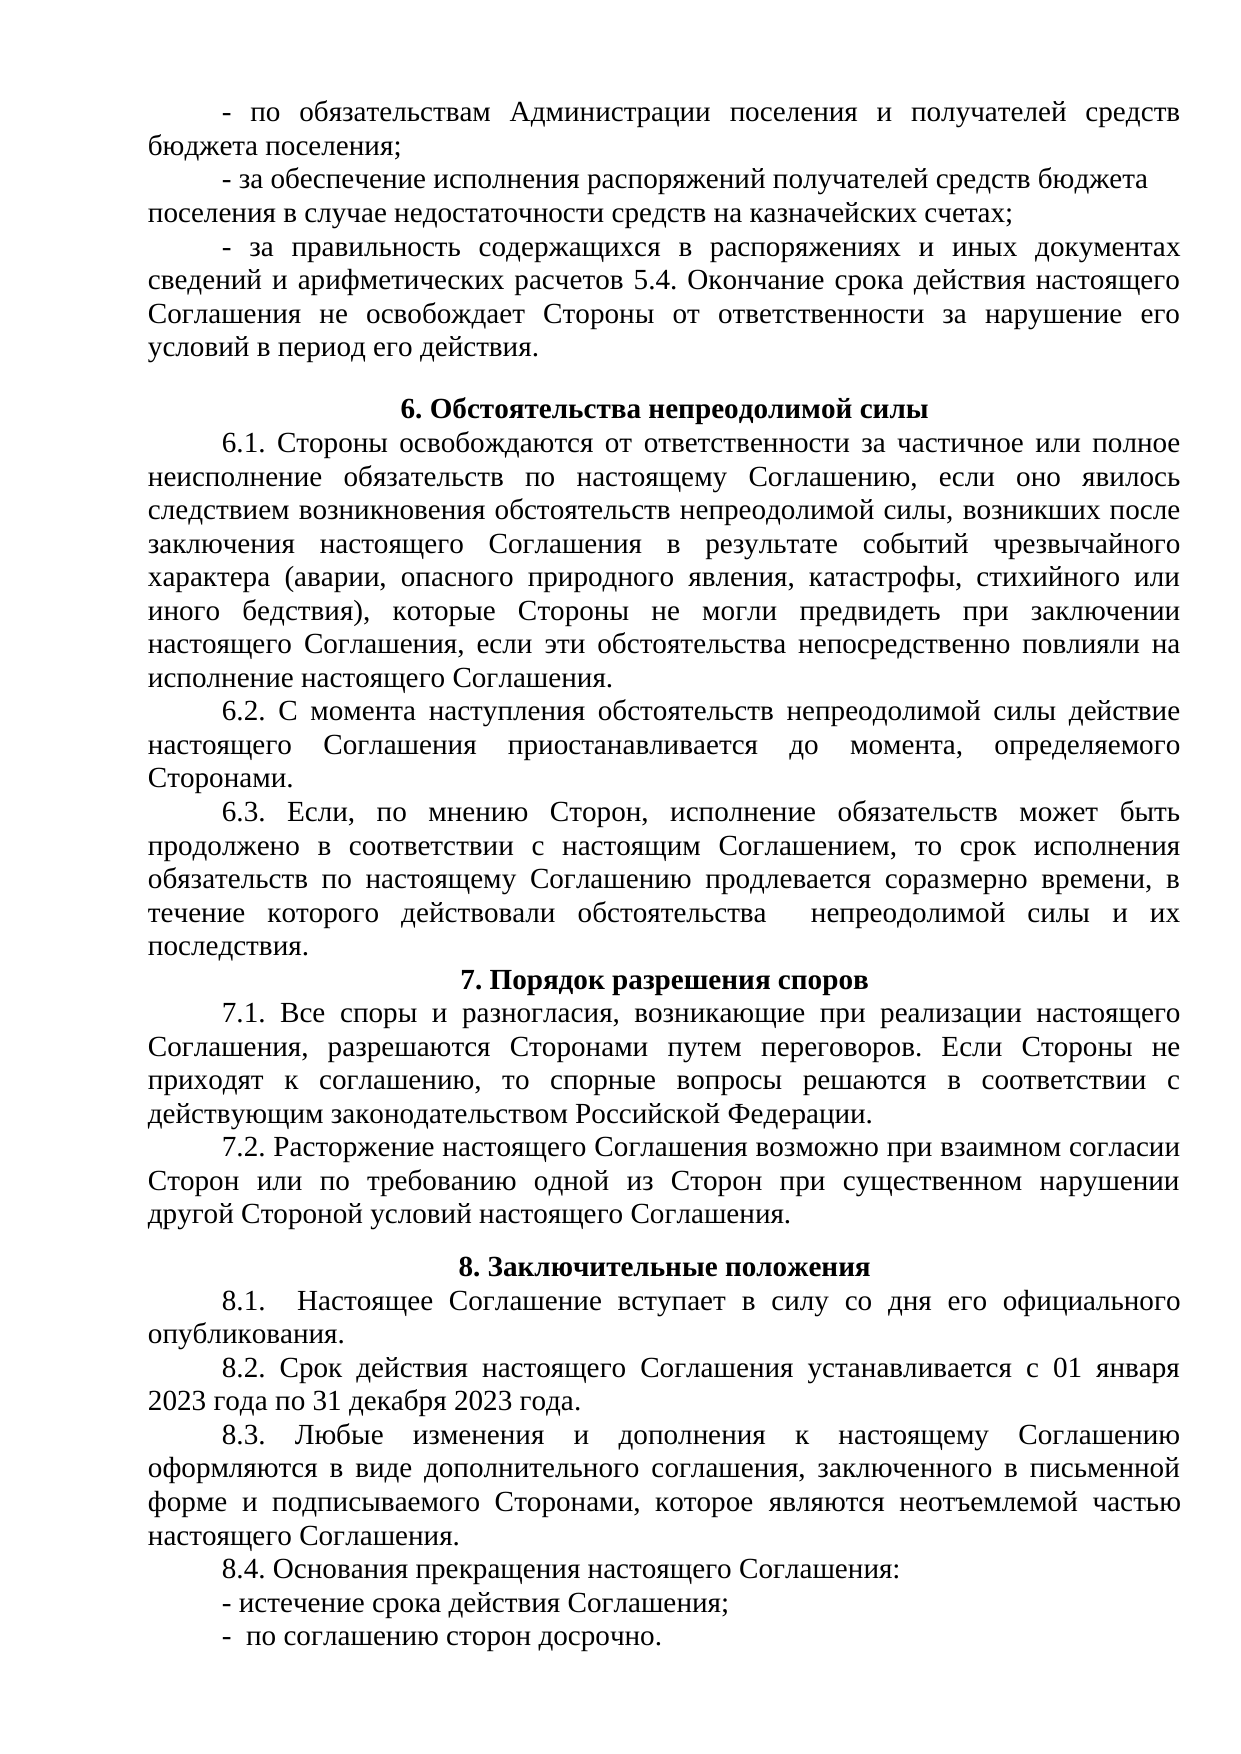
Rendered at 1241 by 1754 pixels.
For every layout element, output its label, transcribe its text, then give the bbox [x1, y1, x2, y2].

text - по обязательствам Администрации поселения и получателей средств бюджета поселения; [148, 94, 1181, 162]
text - по соглашению сторон досрочно. [148, 1618, 1181, 1652]
text 8.1. Настоящее Соглашение вступает в силу со дня его официального опубликования. [148, 1283, 1181, 1350]
text 7. Порядок разрешения споров [148, 962, 1181, 995]
text - за обеспечение исполнения распоряжений получателей средств бюджета поселения в случае недостаточности средств на казначейских счетах; [148, 162, 1181, 229]
text 8. Заключительные положения [148, 1249, 1181, 1283]
text 7.1. Все споры и разногласия, возникающие при реализации настоящего Соглашения, разрешаются Сторонами путем переговоров. Если Стороны не приходят к соглашению, то спорные вопросы решаются в соответствии с действующим законодательством Российской Федерации. [148, 995, 1181, 1129]
text 8.4. Основания прекращения настоящего Соглашения: [148, 1551, 1181, 1585]
text 6.1. Стороны освобождаются от ответственности за частичное или полное неисполнение обязательств по настоящему Соглашению, если оно явилось следствием возникновения обстоятельств непреодолимой силы, возникших после заключения настоящего Соглашения в результате событий чрезвычайного характера (аварии, опасного природного явления, катастрофы, стихийного или иного бедствия), которые Стороны не могли предвидеть при заключении настоящего Соглашения, если эти обстоятельства непосредственно повлияли на исполнение настоящего Соглашения. [148, 425, 1181, 693]
text 8.2. Срок действия настоящего Соглашения устанавливается с 01 января 2023 года по 31 декабря 2023 года. [148, 1350, 1181, 1417]
text 6. Обстоятельства непреодолимой силы [148, 392, 1181, 425]
text - истечение срока действия Соглашения; [148, 1585, 1181, 1618]
text 8.3. Любые изменения и дополнения к настоящему Соглашению оформляются в виде дополнительного соглашения, заключенного в письменной форме и подписываемого Сторонами, которое являются неотъемлемой частью настоящего Соглашения. [148, 1417, 1181, 1551]
text - за правильность содержащихся в распоряжениях и иных документах сведений и арифметических расчетов 5.4. Окончание срока действия настоящего Соглашения не освобождает Стороны от ответственности за нарушение его условий в период его действия. [148, 229, 1181, 363]
text 6.2. С момента наступления обстоятельств непреодолимой силы действие настоящего Соглашения приостанавливается до момента, определяемого Сторонами. [148, 693, 1181, 794]
text 7.2. Расторжение настоящего Соглашения возможно при взаимном согласии Сторон или по требованию одной из Сторон при существенном нарушении другой Стороной условий настоящего Соглашения. [148, 1129, 1181, 1230]
text 6.3. Если, по мнению Сторон, исполнение обязательств может быть продолжено в соответствии с настоящим Соглашением, то срок исполнения обязательств по настоящему Соглашению продлевается соразмерно времени, в течение которого действовали обстоятельства непреодолимой силы и их последствия. [148, 794, 1181, 962]
